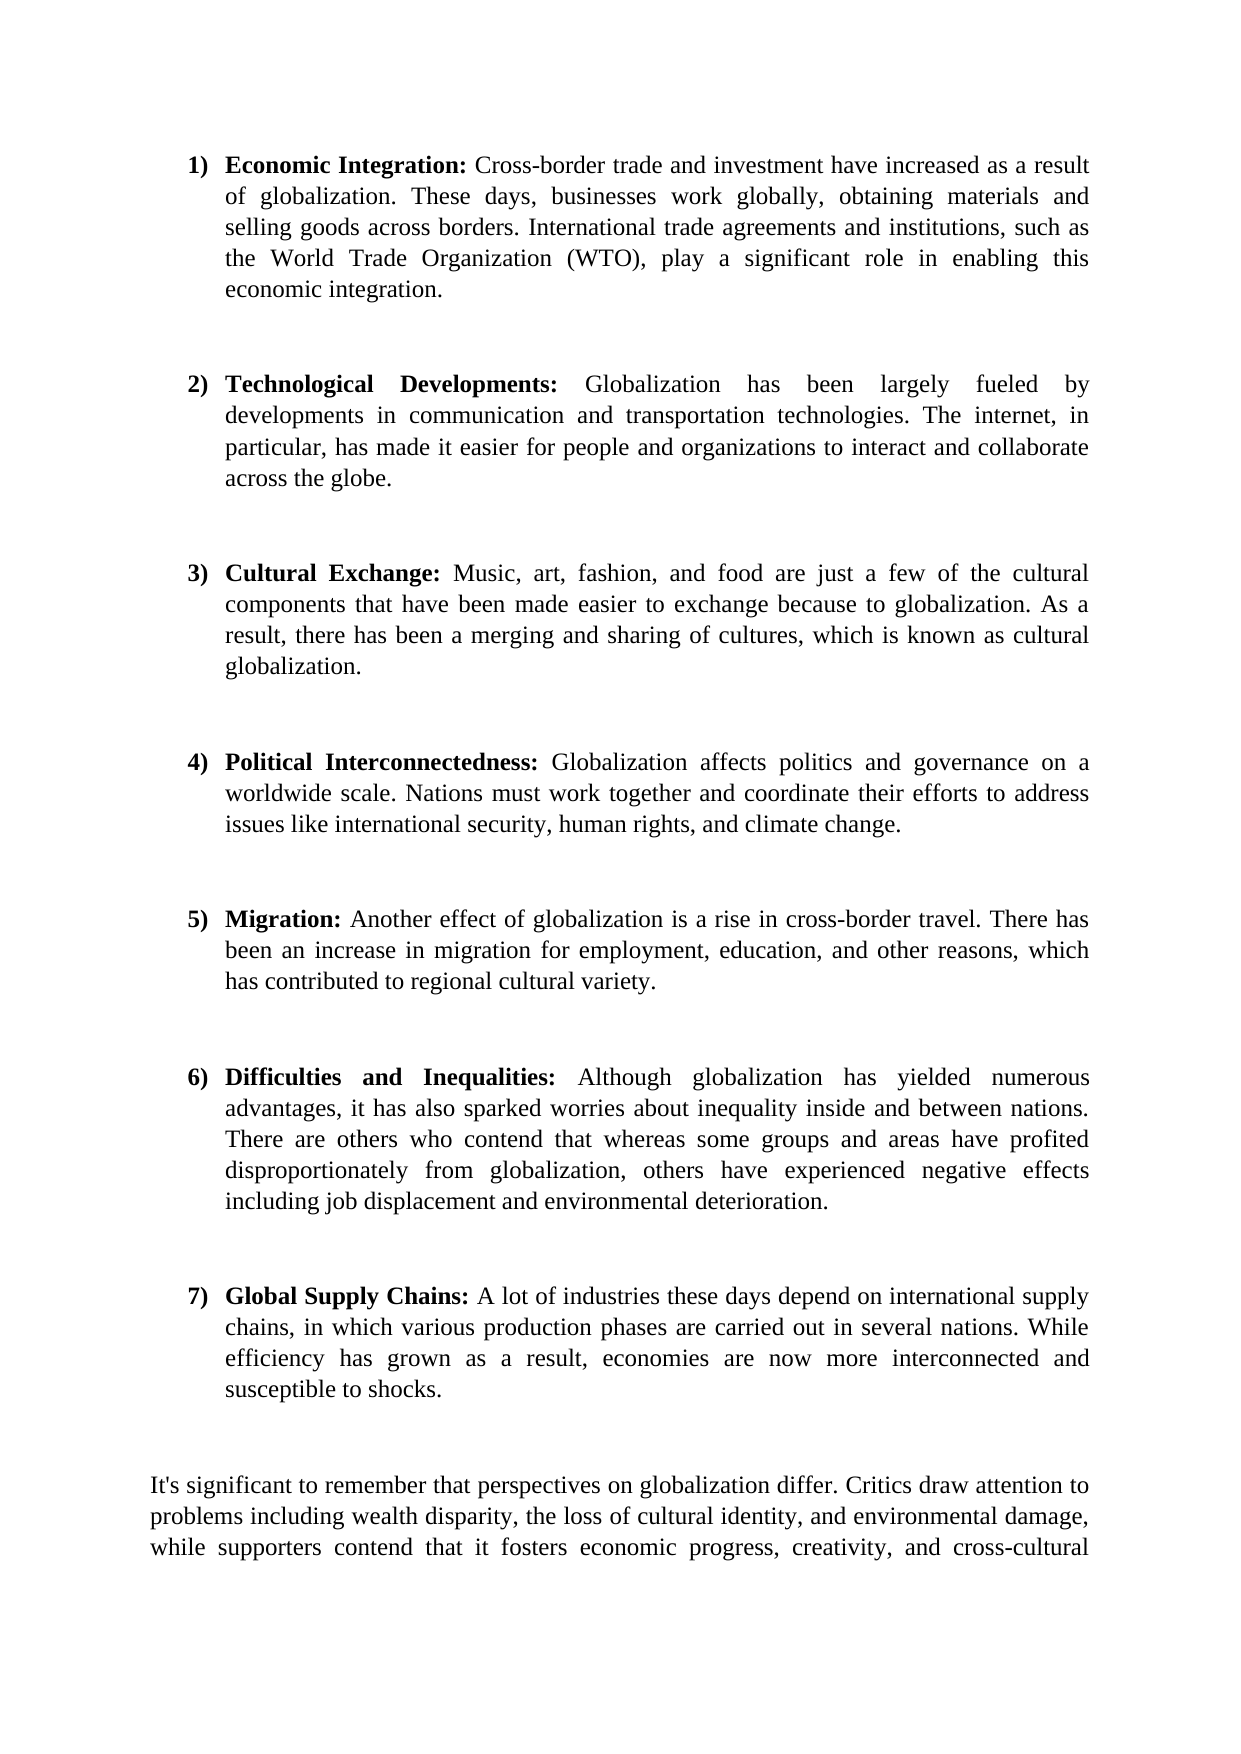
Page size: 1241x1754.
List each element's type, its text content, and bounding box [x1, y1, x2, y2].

list Technological Developments: Globalization has been largely fueled by developments in communication and transportation technologies. The internet, in particular, has made it easier for people and organizations to interact and collaborate across the globe. [187, 369, 1090, 491]
list Cultural Exchange: Music, art, fashion, and food are just a few of the cultural components that have been made easier to exchange because to globalization. As a result, there has been a merging and sharing of cultures, which is known as cultural globalization. [187, 558, 1090, 680]
list Migration: Another effect of globalization is a rise in cross-border travel. There has been an increase in migration for employment, education, and other reasons, which has contributed to regional cultural variety. [187, 904, 1090, 995]
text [150, 1470, 1090, 1561]
list Economic Integration: Cross-border trade and investment have increased as a result of globalization. These days, businesses work globally, obtaining materials and selling goods across borders. International trade agreements and institutions, such as the World Trade Organization (WTO), play a significant role in enabling this economic integration. [187, 150, 1090, 303]
list Difficulties and Inequalities: Although globalization has yielded numerous advantages, it has also sparked worries about inequality inside and between nations. There are others who contend that whereas some groups and areas have profited disproportionately from globalization, others have experienced negative effects including job displacement and environmental deterioration. [187, 1062, 1090, 1214]
list Political Interconnectedness: Globalization affects politics and governance on a worldwide scale. Nations must work together and coordinate their efforts to address issues like international security, human rights, and climate change. [187, 747, 1090, 837]
list Global Supply Chains: A lot of industries these days depend on international supply chains, in which various production phases are carried out in several nations. While efficiency has grown as a result, economies are now more interconnected and susceptible to shocks. [187, 1281, 1090, 1403]
